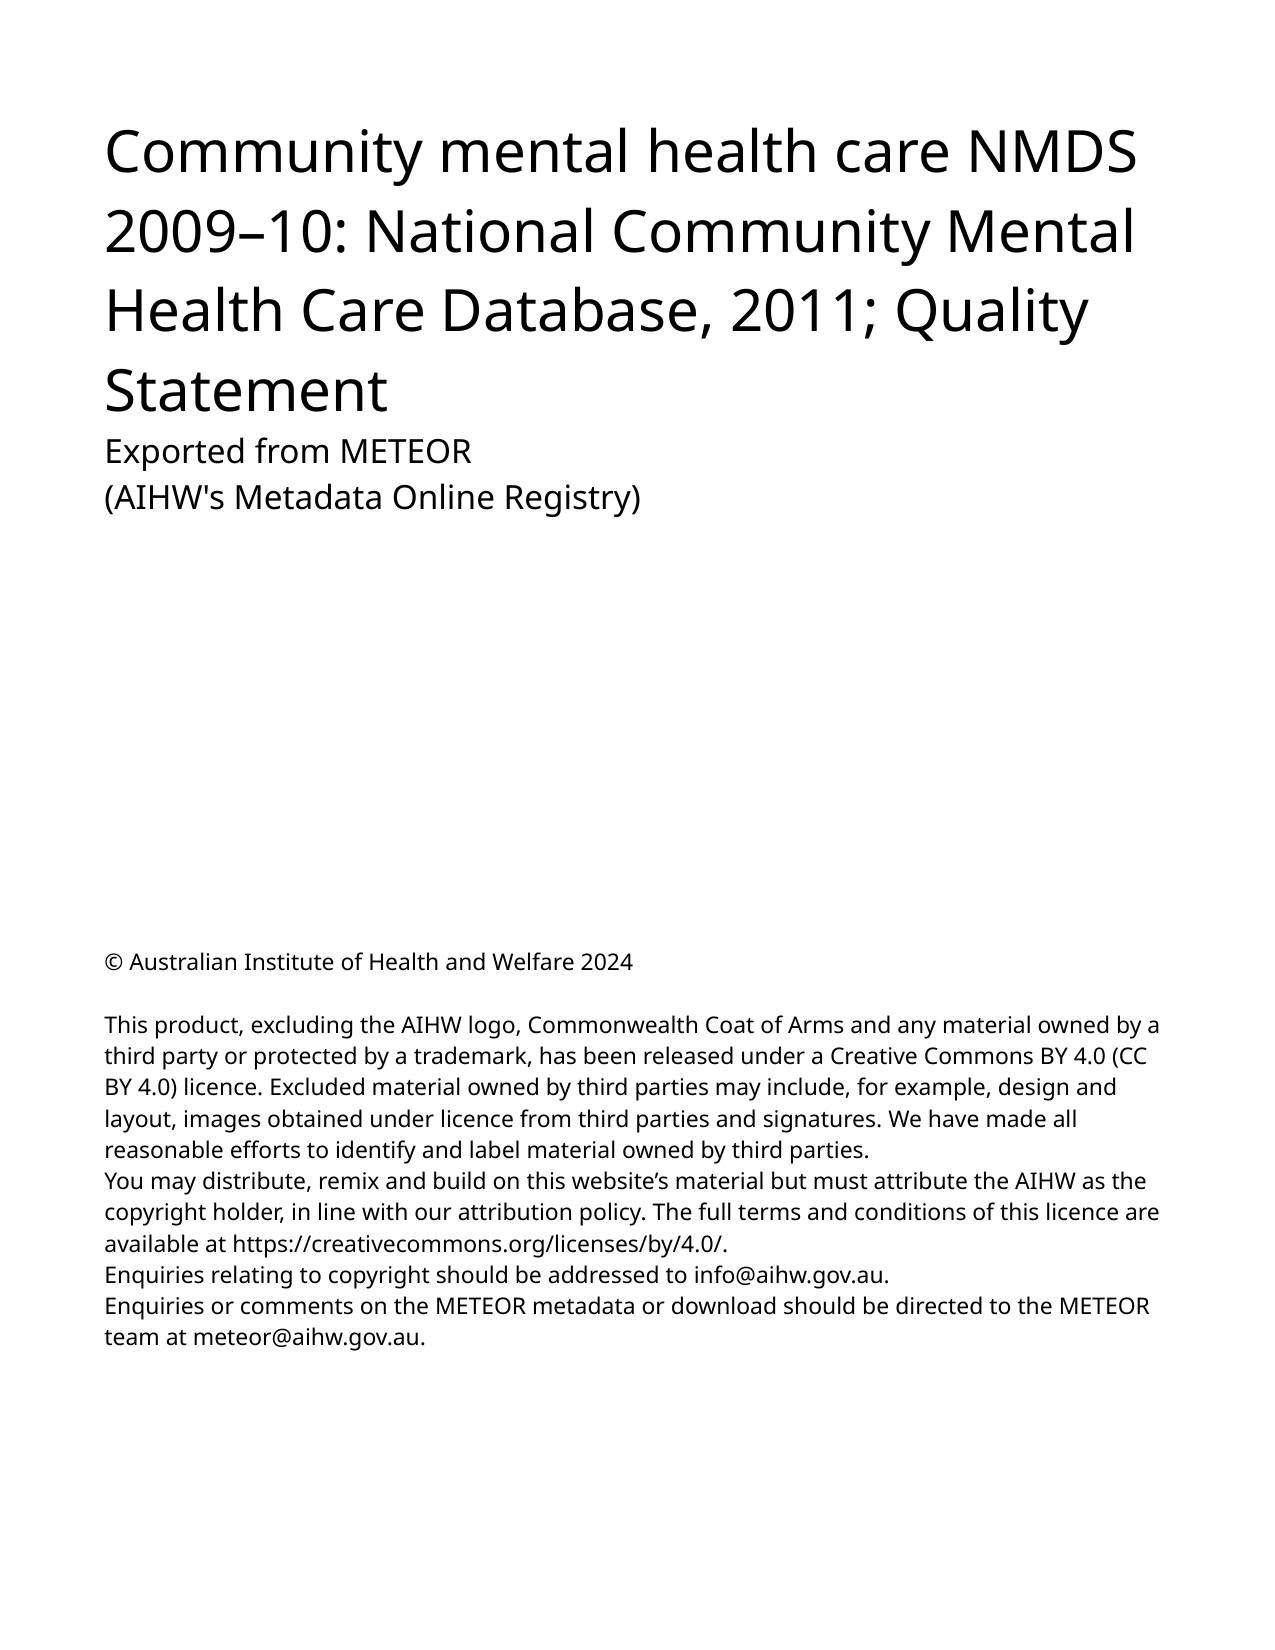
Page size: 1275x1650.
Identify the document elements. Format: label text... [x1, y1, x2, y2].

text © Australian Institute of Health and Welfare 2024 [104, 946, 1171, 977]
title Community mental health care NMDS 2009–10: National Community Mental Health Care Database, 2011; Quality Statement [104, 110, 1171, 428]
text Enquiries or comments on the METEOR metadata or download should be directed to the METEOR team at meteor@aihw.gov.au. [104, 1290, 1171, 1352]
text Enquiries relating to copyright should be addressed to info@aihw.gov.au. [104, 1259, 1171, 1290]
subtitle (AIHW's Metadata Online Registry) [104, 474, 1171, 519]
subtitle Exported from METEOR [104, 428, 1171, 474]
text This product, excluding the AIHW logo, Commonwealth Coat of Arms and any material owned by a third party or protected by a trademark, has been released under a Creative Commons BY 4.0 (CC BY 4.0) licence. Excluded material owned by third parties may include, for example, design and layout, images obtained under licence from third parties and signatures. We have made all reasonable efforts to identify and label material owned by third parties. [104, 1009, 1171, 1165]
text You may distribute, remix and build on this website’s material but must attribute the AIHW as the copyright holder, in line with our attribution policy. The full terms and conditions of this licence are available at https://creativecommons.org/licenses/by/4.0/. [104, 1165, 1171, 1259]
